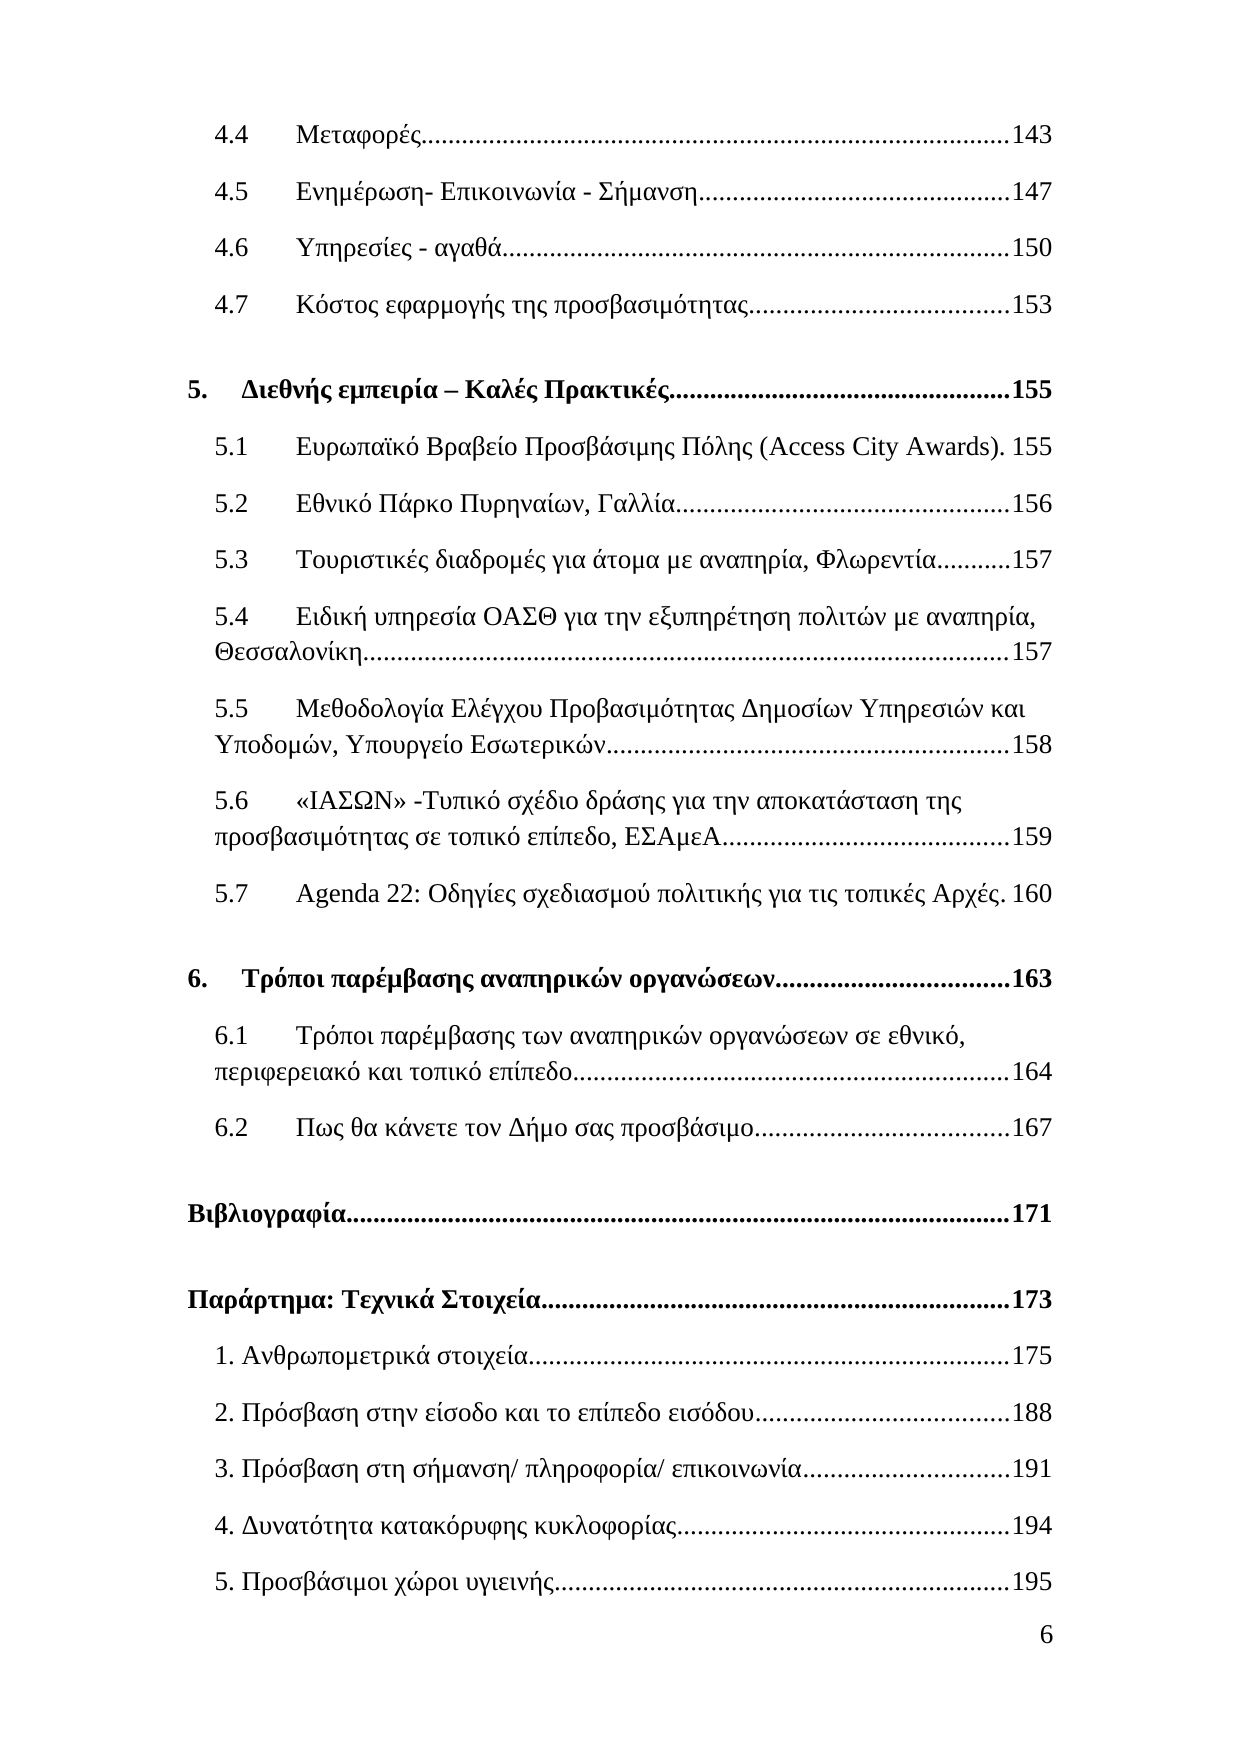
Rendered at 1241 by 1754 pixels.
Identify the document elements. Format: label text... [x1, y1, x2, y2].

text 3. Πρόσβαση στη σήμανση/ πληροφορία/ επικοινωνία 191 [214, 1452, 1053, 1483]
text 4.7 Κόστος εφαρμογής της προσβασιμότητας 153 [214, 288, 1053, 319]
text 5.4 Ειδική υπηρεσία ΟΑΣΘ για την εξυπηρέτηση πολιτών με αναπηρία, Θεσσαλονίκη 157 [214, 600, 1053, 667]
text Βιβλιογραφία 171 [187, 1197, 1053, 1228]
text 6. Τρόποι παρέμβασης αναπηρικών οργανώσεων 163 [187, 962, 1053, 993]
text 5.2 Εθνικό Πάρκο Πυρηναίων, Γαλλία 156 [214, 487, 1053, 518]
text 4.6 Υπηρεσίες - αγαθά 150 [214, 231, 1053, 262]
text 4.5 Ενημέρωση- Επικοινωνία - Σήμανση 147 [214, 175, 1053, 206]
text 5.7 Agenda 22: Οδηγίες σχεδιασμού πολιτικής για τις τοπικές Αρχές 160 [214, 877, 1053, 908]
text 4. Δυνατότητα κατακόρυφης κυκλοφορίας 194 [214, 1509, 1053, 1540]
text 4.4 Μεταφορές 143 [214, 118, 1053, 149]
text 5.6 «ΙΑΣΩΝ» -Τυπικό σχέδιο δράσης για την αποκατάσταση της προσβασιμότητας σε τοπικό επίπεδο, ΕΣΑμεΑ 159 [214, 784, 1053, 851]
text Παράρτημα: Τεχνικά Στοιχεία 173 [187, 1283, 1053, 1314]
text 5.3 Τουριστικές διαδρομές για άτομα με αναπηρία, Φλωρεντία 157 [214, 543, 1053, 574]
text 5. Προσβάσιμοι χώροι υγιεινής 195 [214, 1566, 1053, 1597]
text 6.2 Πως θα κάνετε τον Δήμο σας προσβάσιμο 167 [214, 1111, 1053, 1142]
text 2. Πρόσβαση στην είσοδο και το επίπεδο εισόδου 188 [214, 1396, 1053, 1427]
text 5.5 Μεθοδολογία Ελέγχου Προβασιμότητας Δημοσίων Υπηρεσιών και Υποδομών, Υπουργείο Εσωτερικών 158 [214, 692, 1053, 759]
text 5. Διεθνής εμπειρία – Καλές Πρακτικές 155 [187, 373, 1053, 405]
text 1. Ανθρωπομετρικά στοιχεία 175 [214, 1339, 1053, 1370]
text 6.1 Τρόποι παρέμβασης των αναπηρικών οργανώσεων σε εθνικό, περιφερειακό και τοπικό επίπεδο 164 [214, 1019, 1053, 1086]
text 5.1 Ευρωπαϊκό Βραβείο Προσβάσιμης Πόλης (Access City Awards) 155 [214, 430, 1053, 461]
